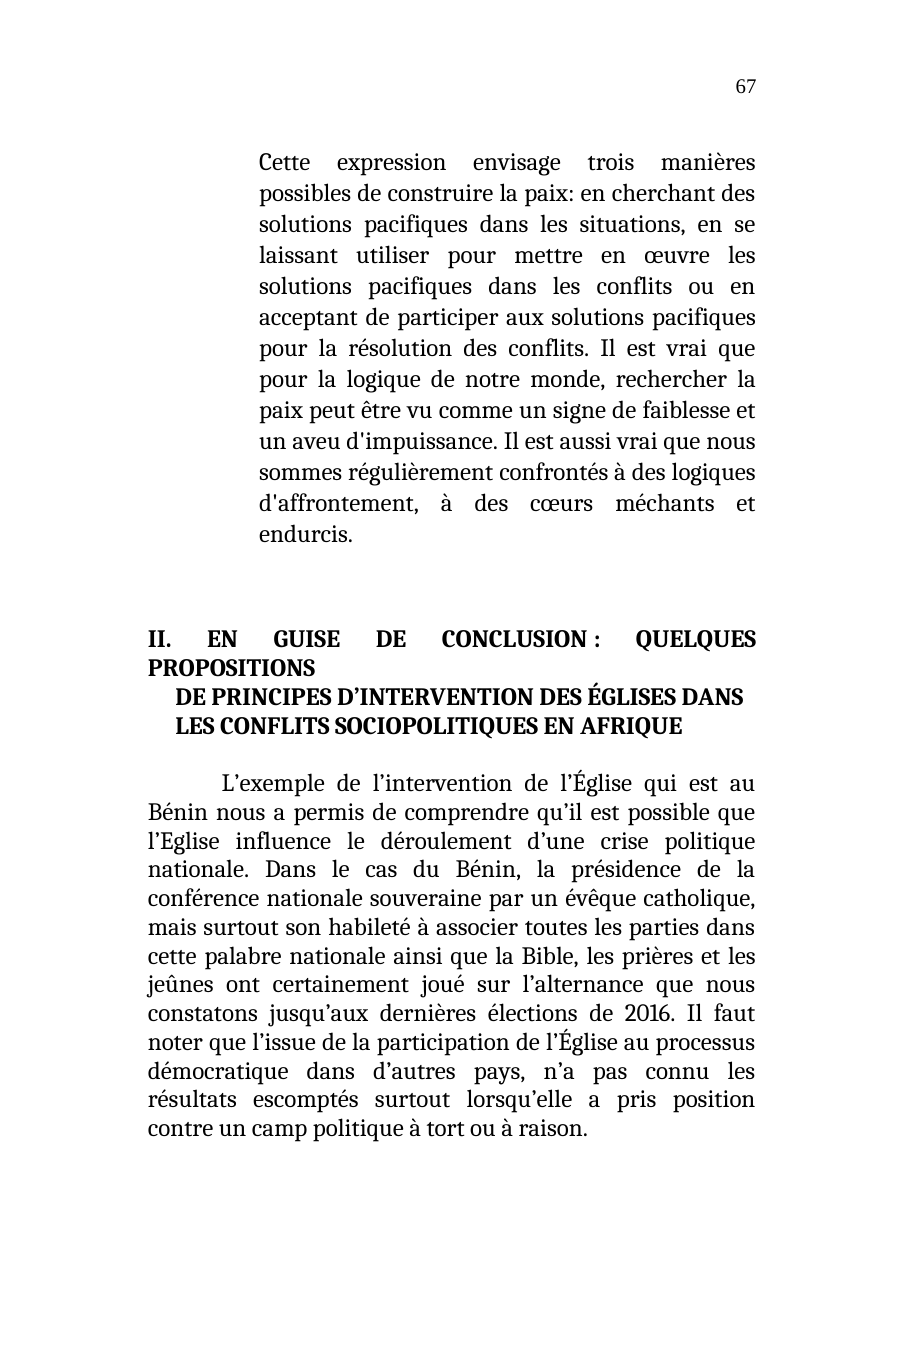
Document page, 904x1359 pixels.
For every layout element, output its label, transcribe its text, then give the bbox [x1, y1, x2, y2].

text DE PRINCIPES D’INTERVENTION DES ÉGLISES DANS [148, 683, 756, 712]
text II. EN GUISE DE CONCLUSION : QUELQUES PROPOSITIONS [148, 625, 756, 683]
text L’exemple de l’intervention de l’Église qui est au Bénin nous a permis de comprendre qu’il est possible que l’Eglise influence le déroulement d’une crise politique nationale. Dans le cas du Bénin, la présidence de la conférence nationale souveraine par un évêque catholique, mais surtout son habileté à associer toutes les parties dans cette palabre nationale ainsi que la Bible, les prières et les jeûnes ont certainement joué sur l’alternance que nous constatons jusqu’aux dernières élections de 2016. Il faut noter que l’issue de la participation de l’Église au processus démocratique dans d’autres pays, n’a pas connu les résultats escomptés surtout lorsqu’elle a pris position contre un camp politique à tort ou à raison. [148, 769, 756, 1143]
list Cette expression envisage trois manières possibles de construire la paix: en cherchant des solutions pacifiques dans les situations, en se laissant utiliser pour mettre en œuvre les solutions pacifiques dans les conflits ou en acceptant de participer aux solutions pacifiques pour la résolution des conflits. Il est vrai que pour la logique de notre monde, rechercher la paix peut être vu comme un signe de faiblesse et un aveu d'impuissance. Il est aussi vrai que nous sommes régulièrement confrontés à des logiques d'affrontement, à des cœurs méchants et endurcis. [259, 148, 756, 549]
text LES CONFLITS SOCIOPOLITIQUES EN AFRIQUE [148, 712, 756, 740]
